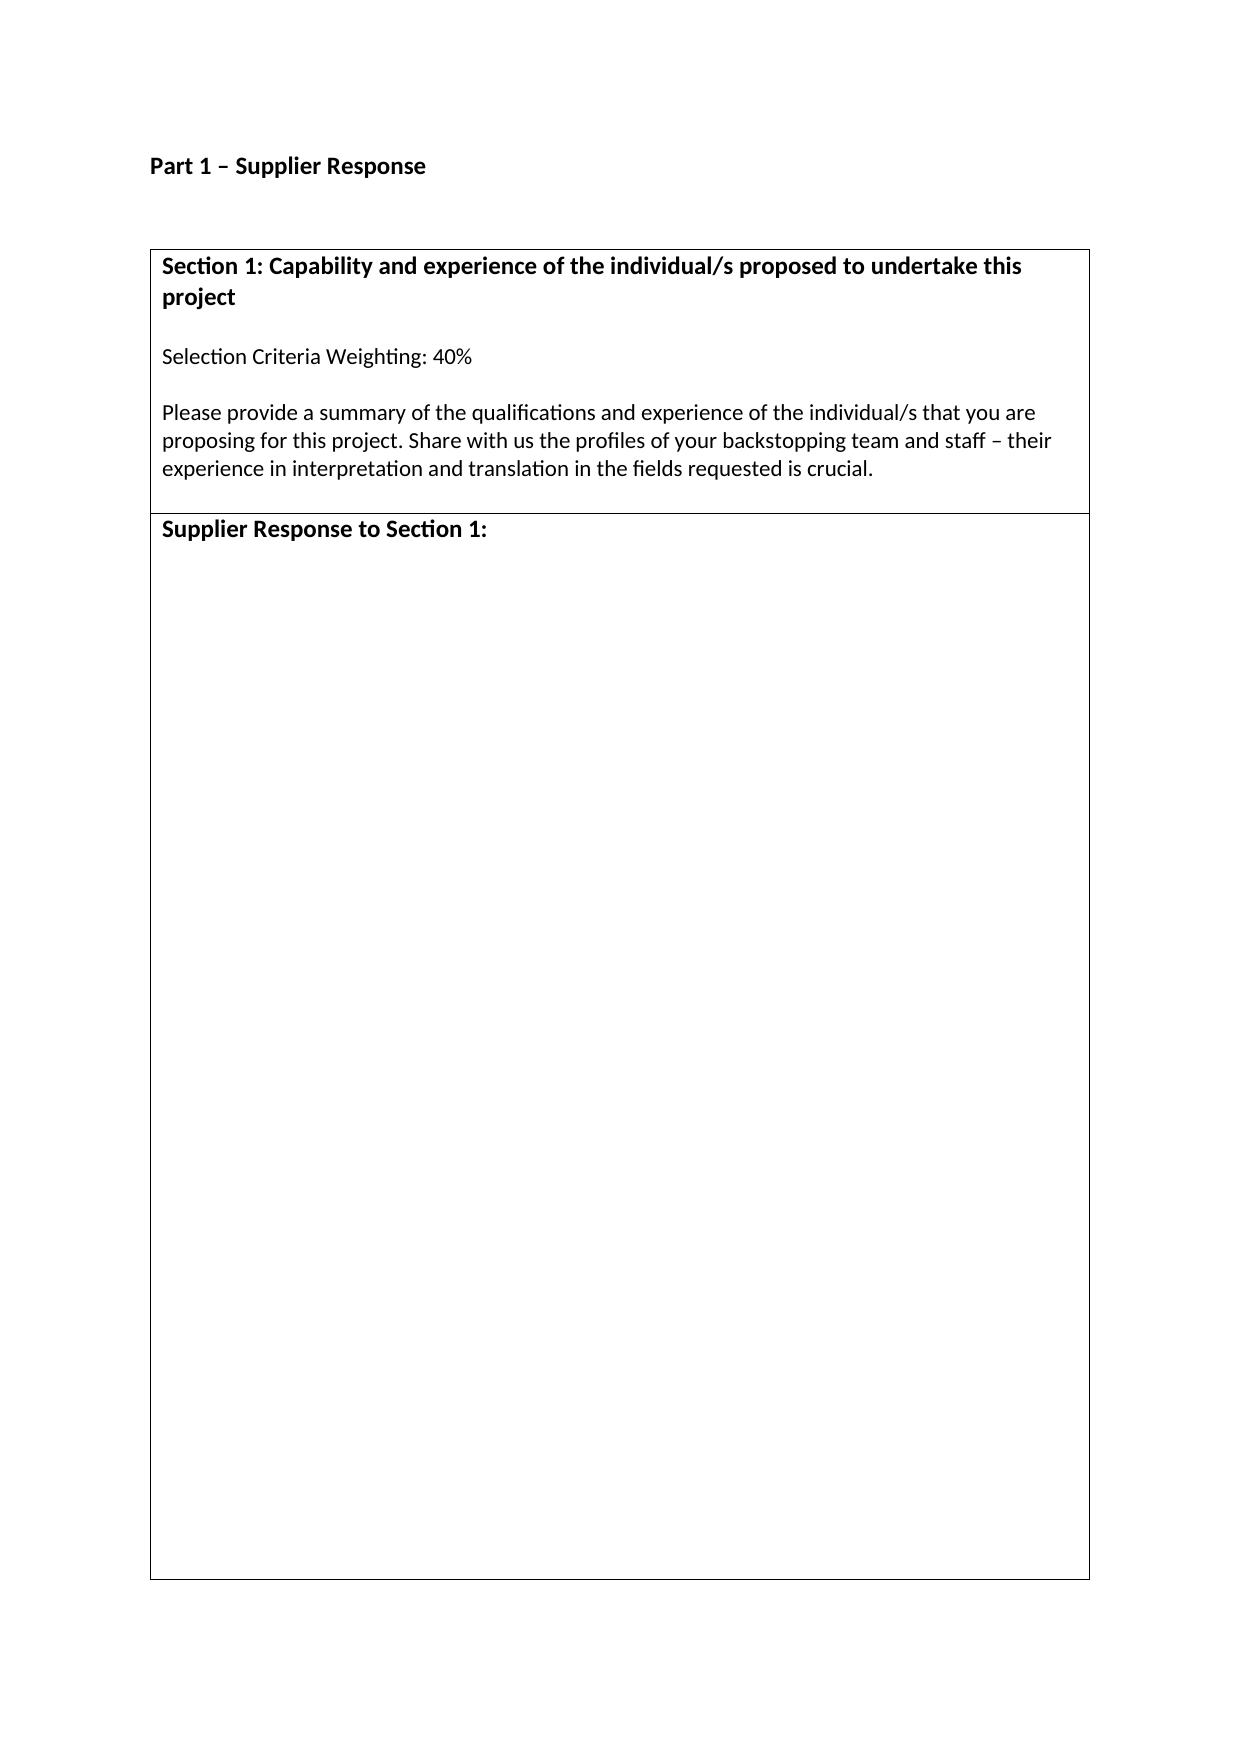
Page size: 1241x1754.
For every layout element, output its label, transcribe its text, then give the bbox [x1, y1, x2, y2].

table_cell Supplier Response to Section 1: [151, 514, 1089, 1579]
table_header Section 1: Capability and experience of the individual/s proposed to undertake this project Selection Criteria Weighting: 40% Please provide a summary of the qualifications and experience of the individual/s that you are proposing for this project. Share with us the profiles of your backstopping team and staff – their experience in interpretation and translation in the fields requested is crucial. [151, 250, 1089, 512]
text Part 1 – Supplier Response [150, 150, 1090, 181]
